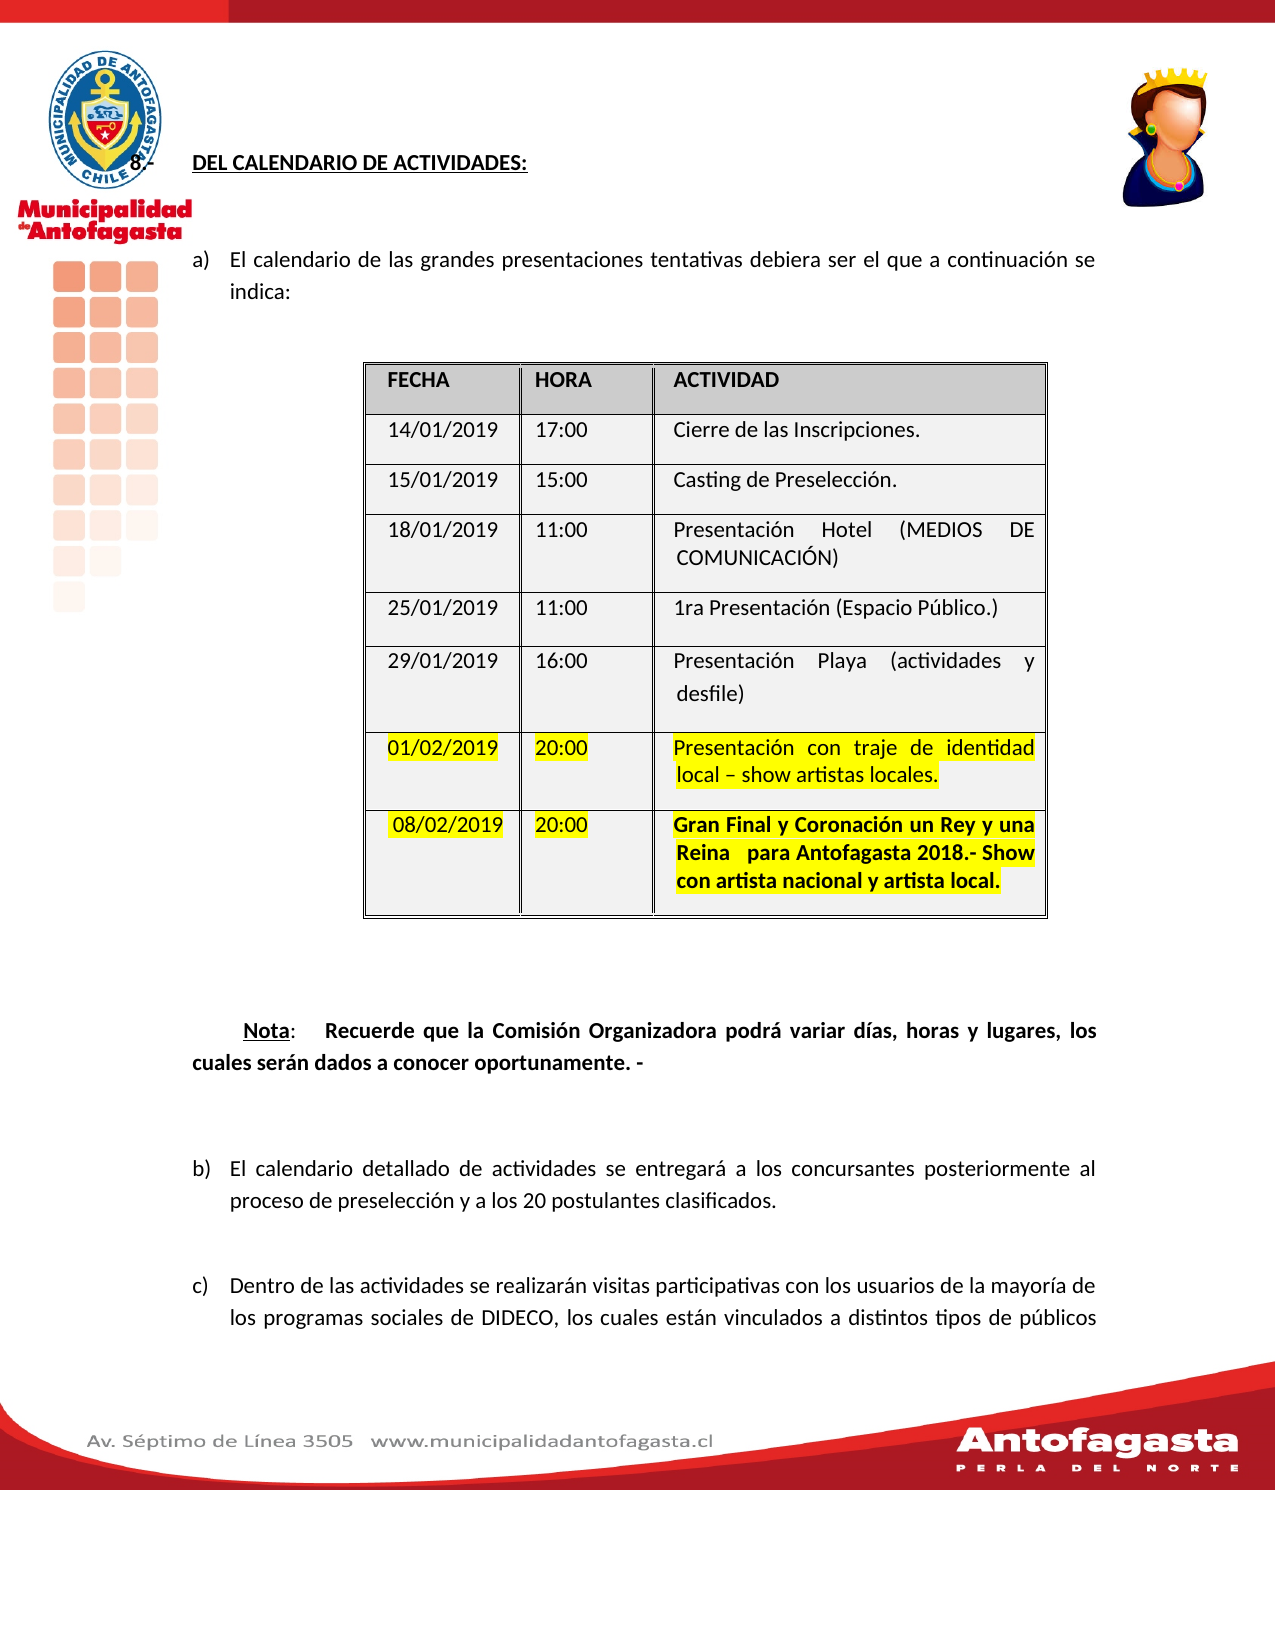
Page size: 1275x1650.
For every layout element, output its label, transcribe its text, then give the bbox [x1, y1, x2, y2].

table_cell Presentación con traje de identidad local – show artistas locales. [655, 733, 1045, 809]
text 8.- DEL CALENDARIO DE ACTIVIDADES: [129, 148, 1098, 176]
table_cell Cierre de las Inscripciones. [655, 415, 1045, 464]
list El calendario detallado de actividades se entregará a los concursantes posteriormente al proceso de preselección y a los 20 postulantes clasificados. [192, 1154, 1098, 1214]
table_cell 18/01/2019 [366, 515, 519, 592]
table_cell 20:00 [522, 733, 652, 809]
text Nota: Recuerde que la Comisión Organizadora podrá variar días, horas y lugares, los cuales serán dados a conocer oportunamente. - [103, 1016, 1098, 1076]
table_cell Casting de Preselección. [655, 465, 1045, 514]
table_cell Presentación Playa (actividades y desfile) [655, 647, 1045, 732]
table_cell 1ra Presentación (Espacio Público.) [655, 593, 1045, 646]
table_cell 20:00 [520, 811, 653, 915]
picture [0, 1355, 1275, 1490]
table_cell 11:00 [522, 593, 652, 646]
table_header FECHA [366, 365, 520, 414]
table_header ACTIVIDAD [653, 365, 1045, 414]
table_cell 29/01/2019 [366, 647, 519, 732]
table_cell 15/01/2019 [366, 465, 519, 514]
table_cell Gran Final y Coronación un Rey y una Reina para Antofagasta 2018.- Show con artista nacional y artista local. [653, 811, 1045, 915]
table_cell 17:00 [522, 415, 652, 464]
table_cell 11:00 [522, 515, 652, 592]
table_cell 15:00 [522, 465, 652, 514]
table_cell 25/01/2019 [366, 593, 519, 646]
table_cell 14/01/2019 [366, 415, 519, 464]
table_cell 08/02/2019 [366, 811, 520, 915]
list El calendario de las grandes presentaciones tentativas debiera ser el que a continuación se indica: [192, 245, 1098, 305]
table_cell Presentación Hotel (MEDIOS DE COMUNICACIÓN) [655, 515, 1045, 592]
table_cell 01/02/2019 [366, 733, 519, 809]
picture [0, 0, 1275, 618]
table_header HORA [520, 365, 653, 414]
table_cell 16:00 [522, 647, 652, 732]
